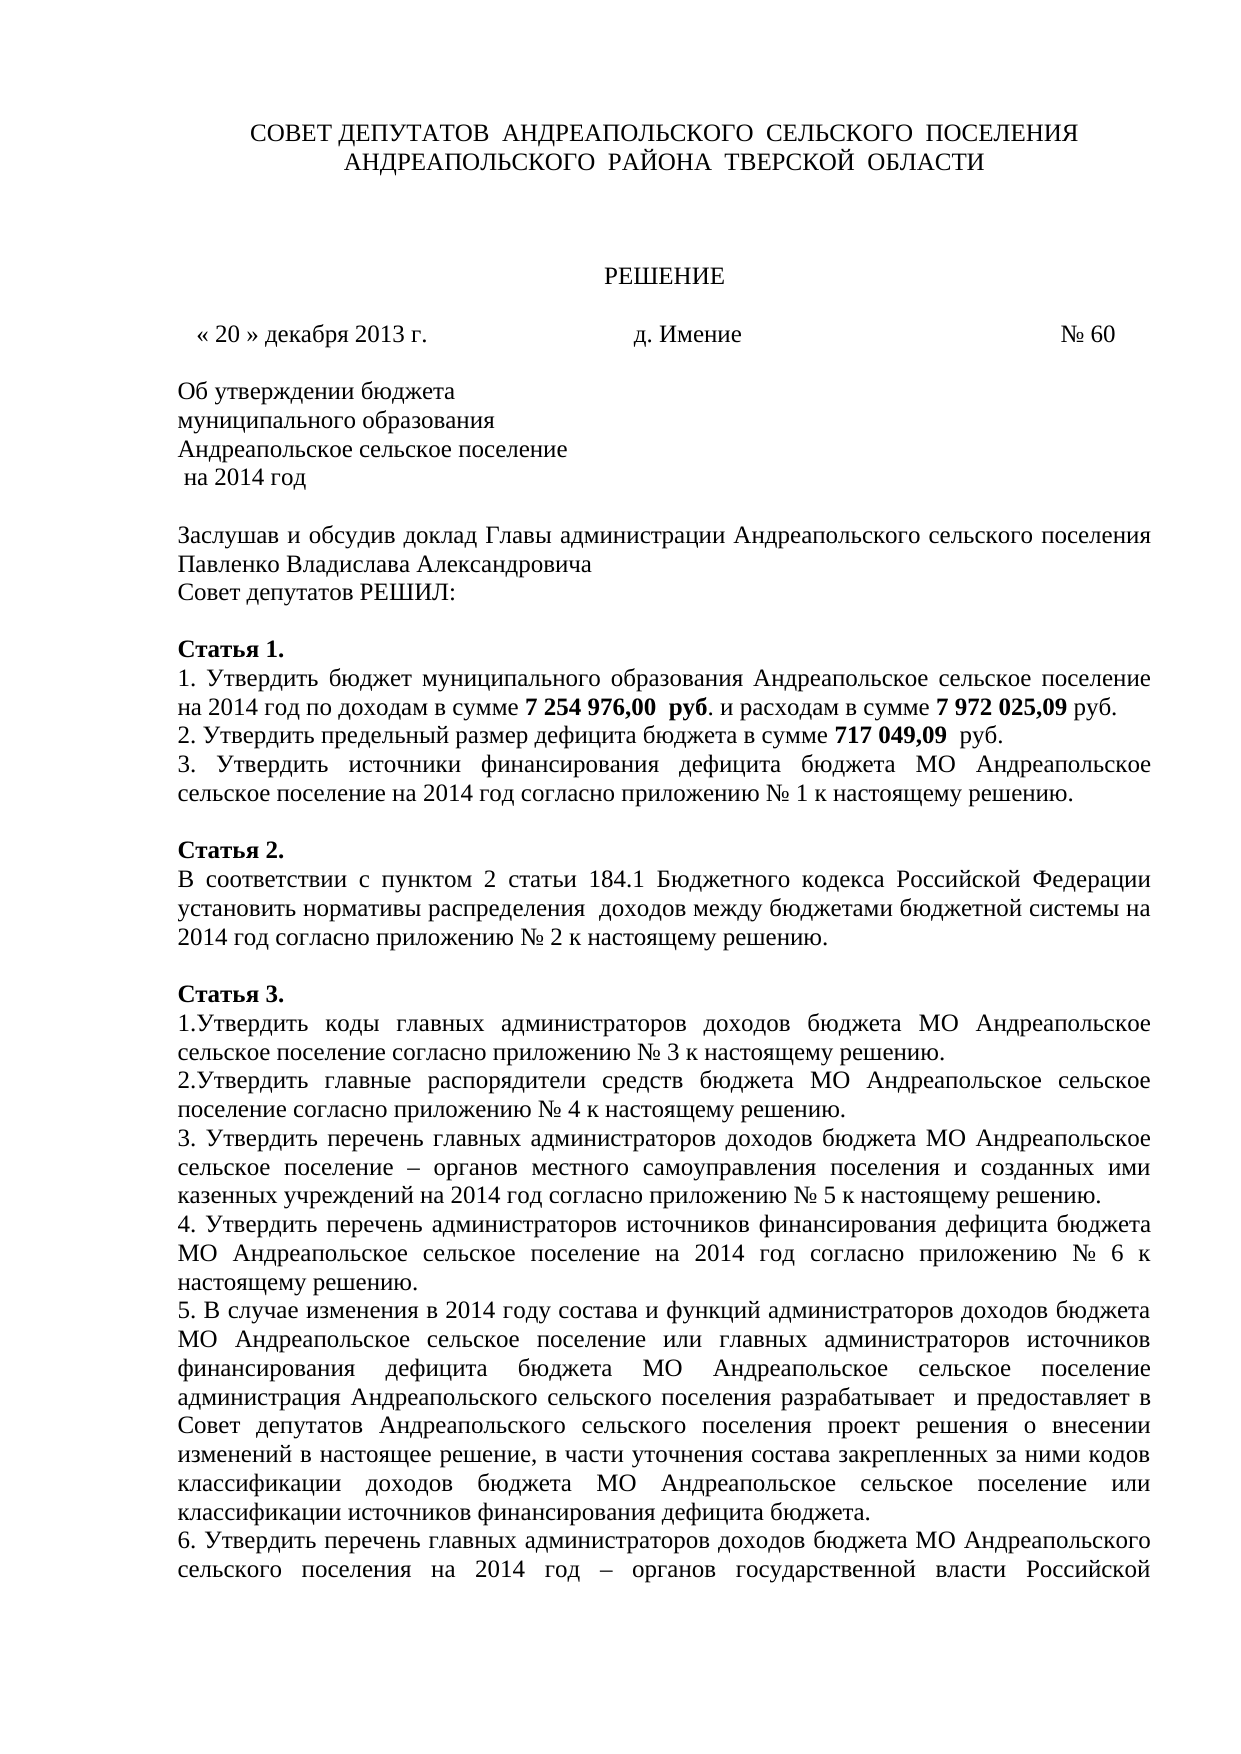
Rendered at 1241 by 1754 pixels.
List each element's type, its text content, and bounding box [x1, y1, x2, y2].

text 2.Утвердить главные распорядители средств бюджета МО Андреапольское сельское поселение согласно приложению № 4 к настоящему решению. [177, 1065, 1152, 1123]
text Совет депутатов РЕШИЛ: [177, 577, 1152, 606]
text на 2014 год [177, 462, 1152, 491]
text РЕШЕНИЕ [177, 261, 1152, 290]
text В соответствии с пунктом 2 статьи 184.1 Бюджетного кодекса Российской Федерации установить нормативы распределения доходов между бюджетами бюджетной системы на 2014 год согласно приложению № 2 к настоящему решению. [177, 864, 1152, 950]
text « 20 » декабря 2013 г. д. Имение № 60 [177, 319, 1152, 347]
text Об утверждении бюджета [177, 376, 1152, 405]
text Статья 3. [177, 979, 1152, 1008]
text Статья 1. [177, 634, 1152, 663]
text 5. В случае изменения в 2014 году состава и функций администраторов доходов бюджета МО Андреапольское сельское поселение или главных администраторов источников финансирования дефицита бюджета МО Андреапольское сельское поселение администрация Андреапольского сельского поселения разрабатывает и предоставляет в Совет депутатов Андреапольского сельского поселения проект решения о внесении изменений в настоящее решение, в части уточнения состава закрепленных за ними кодов классификации доходов бюджета МО Андреапольское сельское поселение или классификации источников финансирования дефицита бюджета. [177, 1295, 1152, 1525]
text 3. Утвердить перечень главных администраторов доходов бюджета МО Андреапольское сельское поселение – органов местного самоуправления поселения и созданных ими казенных учреждений на 2014 год согласно приложению № 5 к настоящему решению. [177, 1123, 1152, 1209]
text Статья 2. [177, 835, 1152, 864]
text 4. Утвердить перечень администраторов источников финансирования дефицита бюджета МО Андреапольское сельское поселение на 2014 год согласно приложению № 6 к настоящему решению. [177, 1209, 1152, 1295]
text Андреапольское сельское поселение [177, 434, 1152, 462]
text Заслушав и обсудив доклад Главы администрации Андреапольского сельского поселения Павленко Владислава Александровича [177, 520, 1152, 577]
text СОВЕТ ДЕПУТАТОВ АНДРЕАПОЛЬСКОГО СЕЛЬСКОГО ПОСЕЛЕНИЯ АНДРЕАПОЛЬСКОГО РАЙОНА ТВЕРСКОЙ ОБЛАСТИ [177, 118, 1152, 176]
text 2. Утвердить предельный размер дефицита бюджета в сумме 717 049,09 руб. [177, 720, 1152, 749]
text муниципального образования [177, 405, 1152, 434]
text 3. Утвердить источники финансирования дефицита бюджета МО Андреапольское сельское поселение на 2014 год согласно приложению № 1 к настоящему решению. [177, 749, 1152, 807]
text 1. Утвердить бюджет муниципального образования Андреапольское сельское поселение на 2014 год по доходам в сумме 7 254 976,00 руб. и расходам в сумме 7 972 025,09 руб. [177, 663, 1152, 720]
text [177, 1525, 1152, 1583]
text 1.Утвердить коды главных администраторов доходов бюджета МО Андреапольское сельское поселение согласно приложению № 3 к настоящему решению. [177, 1008, 1152, 1065]
